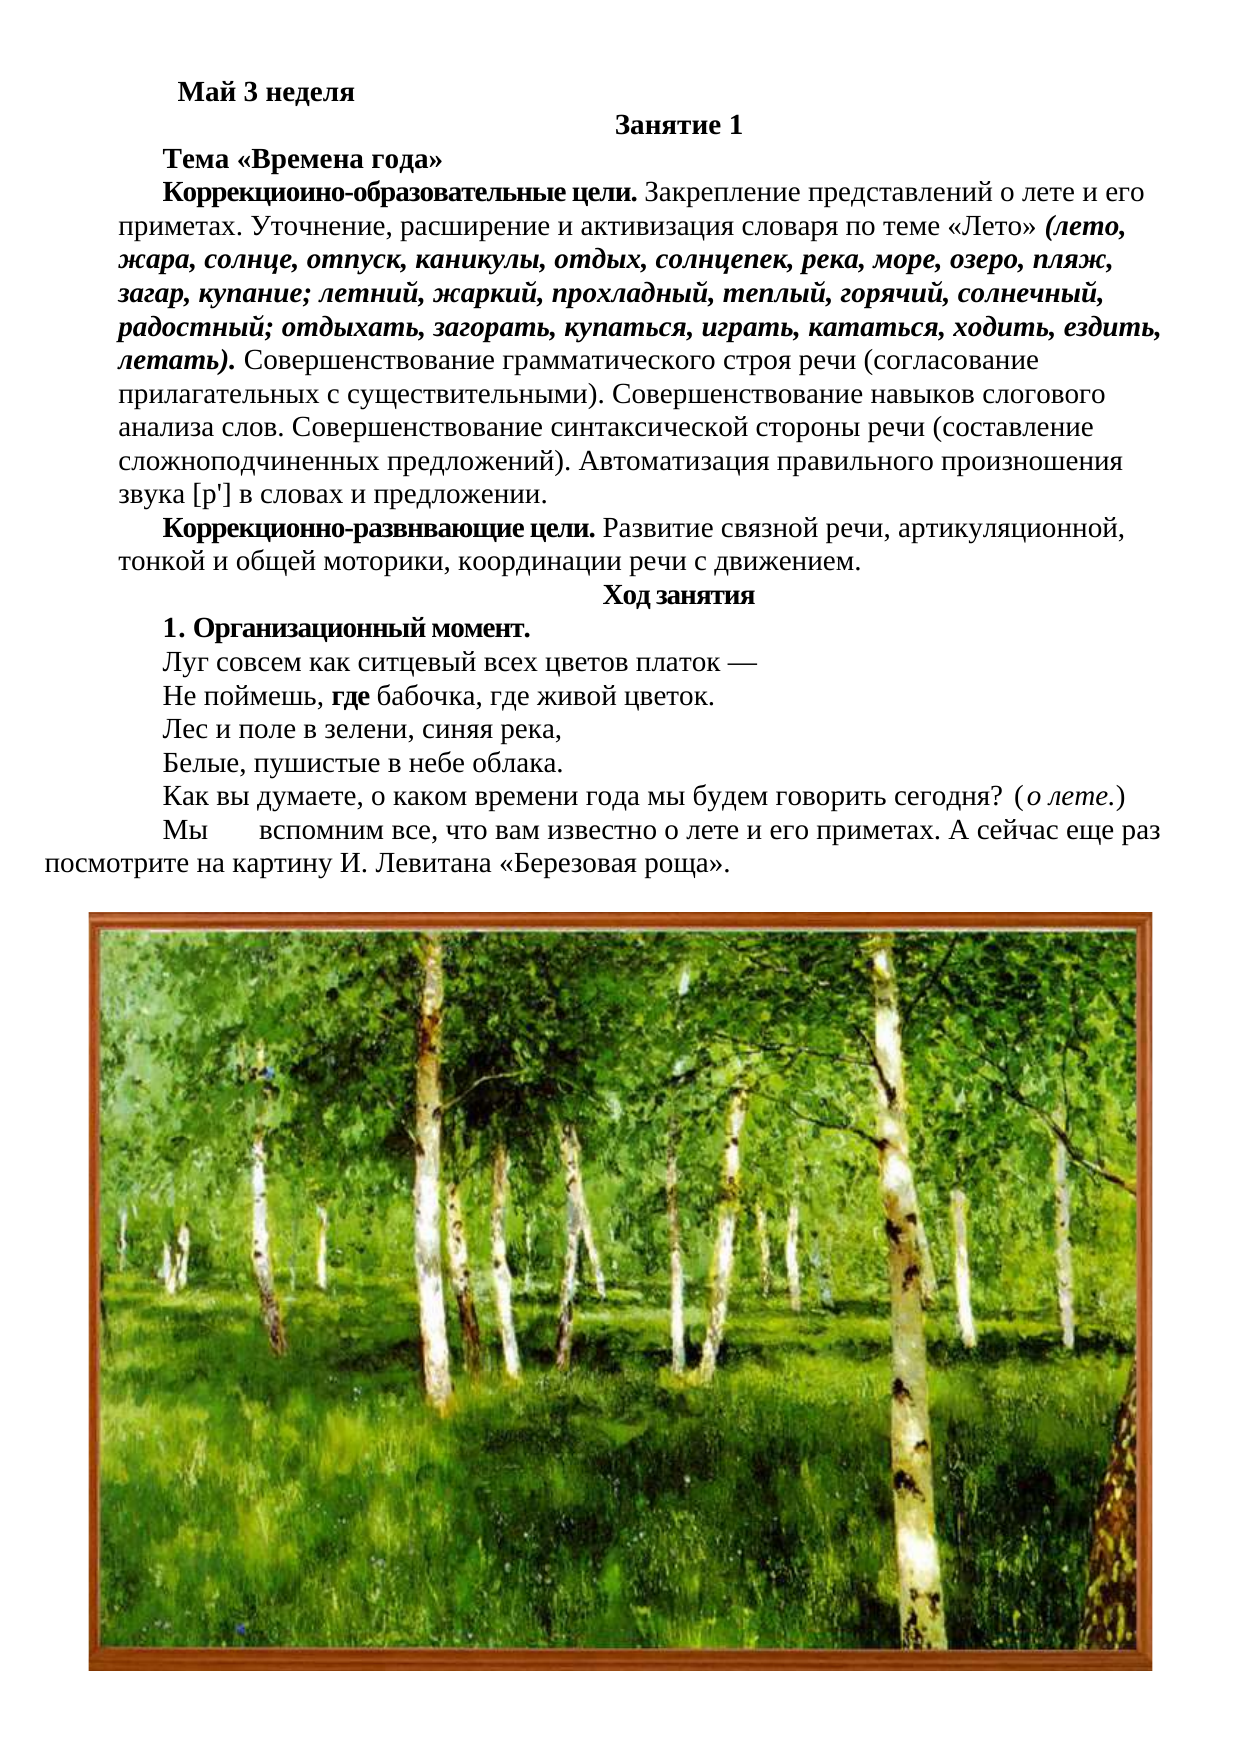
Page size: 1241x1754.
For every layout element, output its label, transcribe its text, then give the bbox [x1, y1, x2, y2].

text Лес и поле в зелени, синяя река, [118, 711, 1181, 745]
text 1. Организационный момент. [118, 611, 1181, 644]
text Не поймешь, где бабочка, где живой цветок. [118, 678, 1181, 711]
text Тема «Времена года» [118, 141, 1181, 174]
picture [88, 912, 1153, 1671]
text Белые, пушистые в небе облака. [118, 745, 1181, 778]
text Как вы думаете, о каком времени года мы будем говорить сегодня? (о лете.) [44, 778, 1181, 812]
text Луг совсем как ситцевый всех цветов платок — [118, 644, 1181, 678]
text Мы вспомним все, что вам известно о лете и его приметах. А сейчас еще раз посмотрите на картину И. Левитана «Березовая роща». [44, 812, 1181, 879]
text Ход занятия [118, 577, 1181, 611]
text Коррекционно-развнвающие цели. Развитие связной речи, артикуляционной, тонкой и общей моторики, координации речи с движением. [118, 510, 1181, 577]
text Май 3 неделя [118, 74, 1181, 107]
text Коррекциоино-образовательные цели. Закрепление представлений о лете и его приметах. Уточнение, расширение и активизация словаря по теме «Лето» (лето, жара, солнце, отпуск, каникулы, отдых, солнцепек, река, море, озеро, пляж, загар, купание; летний, жаркий, прохладный, теплый, горячий, солнечный, радостный; отдыхать, загорать, купаться, играть, кататься, ходить, ездить, летать). Совершенствование грамматического строя речи (согласование прилагательных с существительными). Совершенствование навыков слогового анализа слов. Совершенствование синтаксической стороны речи (составление сложноподчиненных предложений). Автоматизация правильного произношения звука [р'] в словах и предложении. [118, 174, 1181, 510]
text Занятие 1 [118, 107, 1181, 141]
